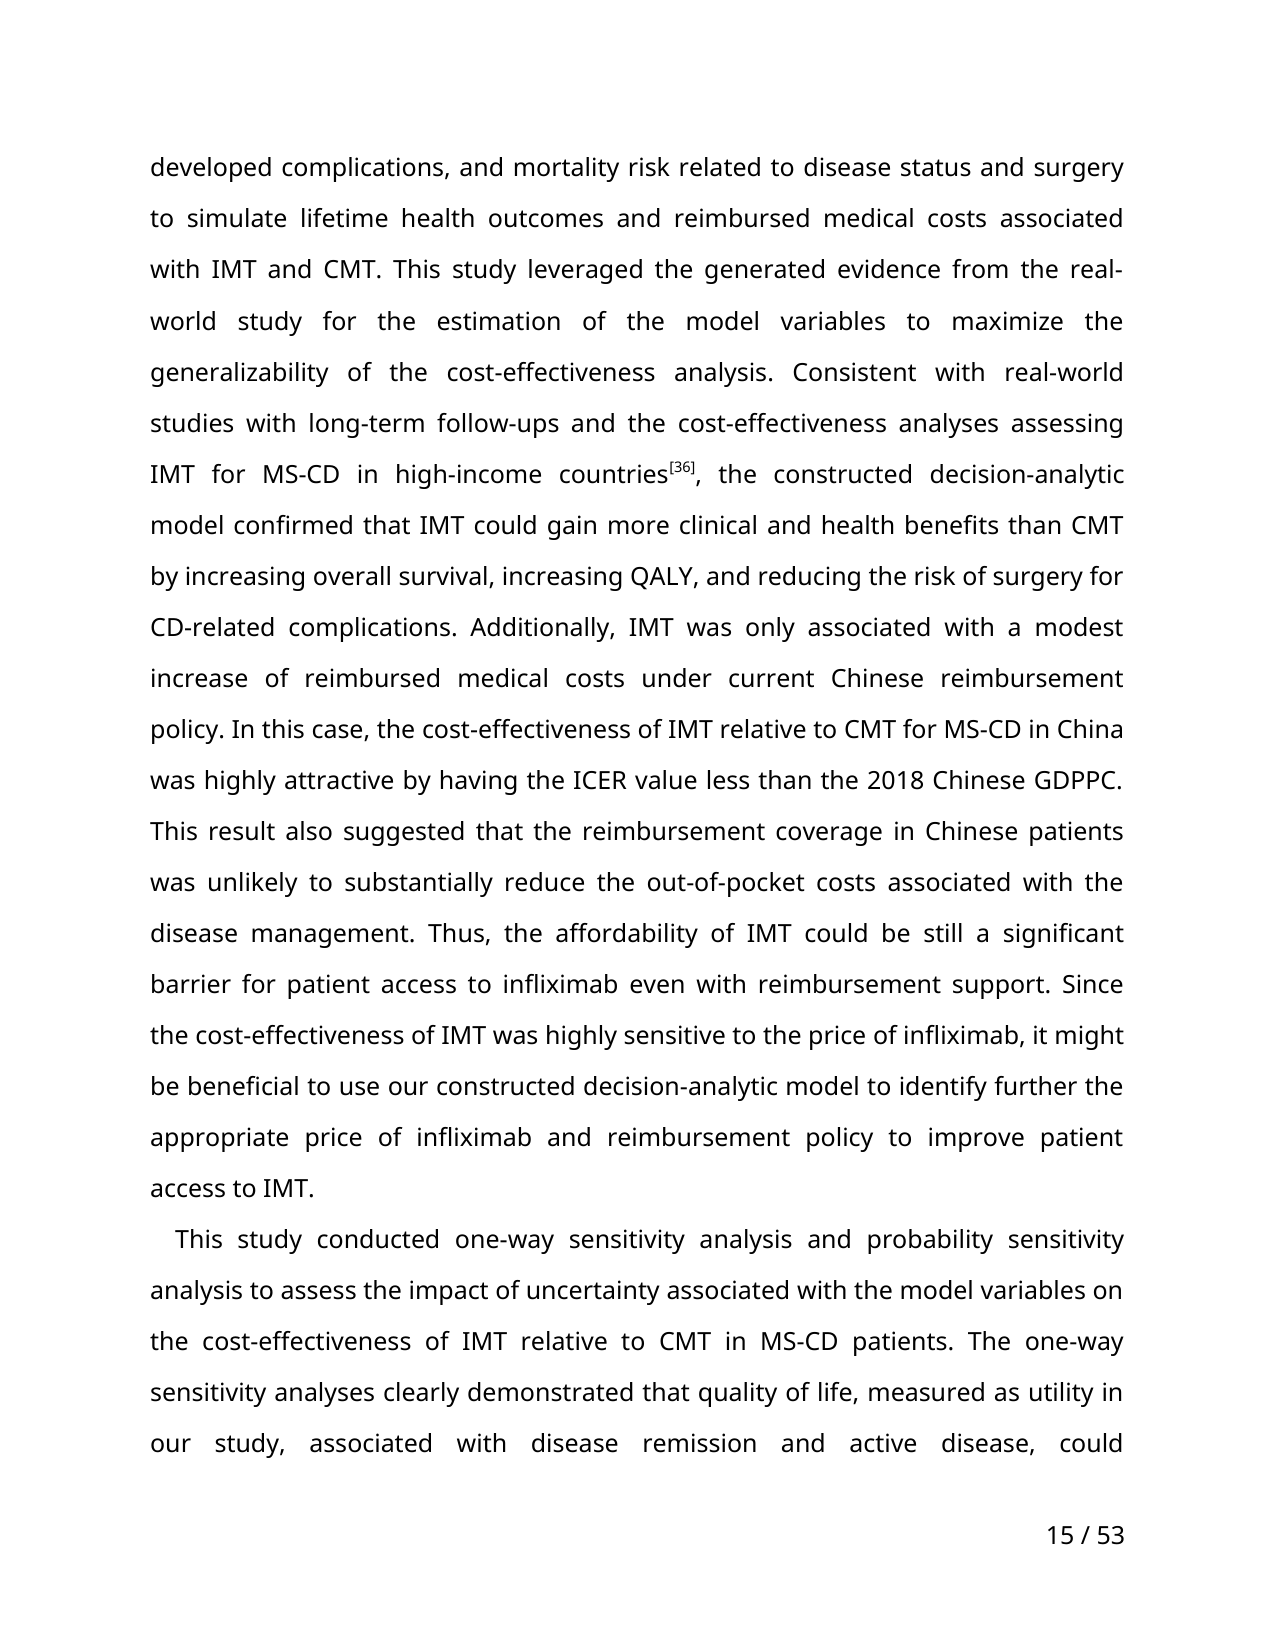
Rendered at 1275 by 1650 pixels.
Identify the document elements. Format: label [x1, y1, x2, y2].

text [150, 1222, 1125, 1460]
text [150, 150, 1125, 1205]
